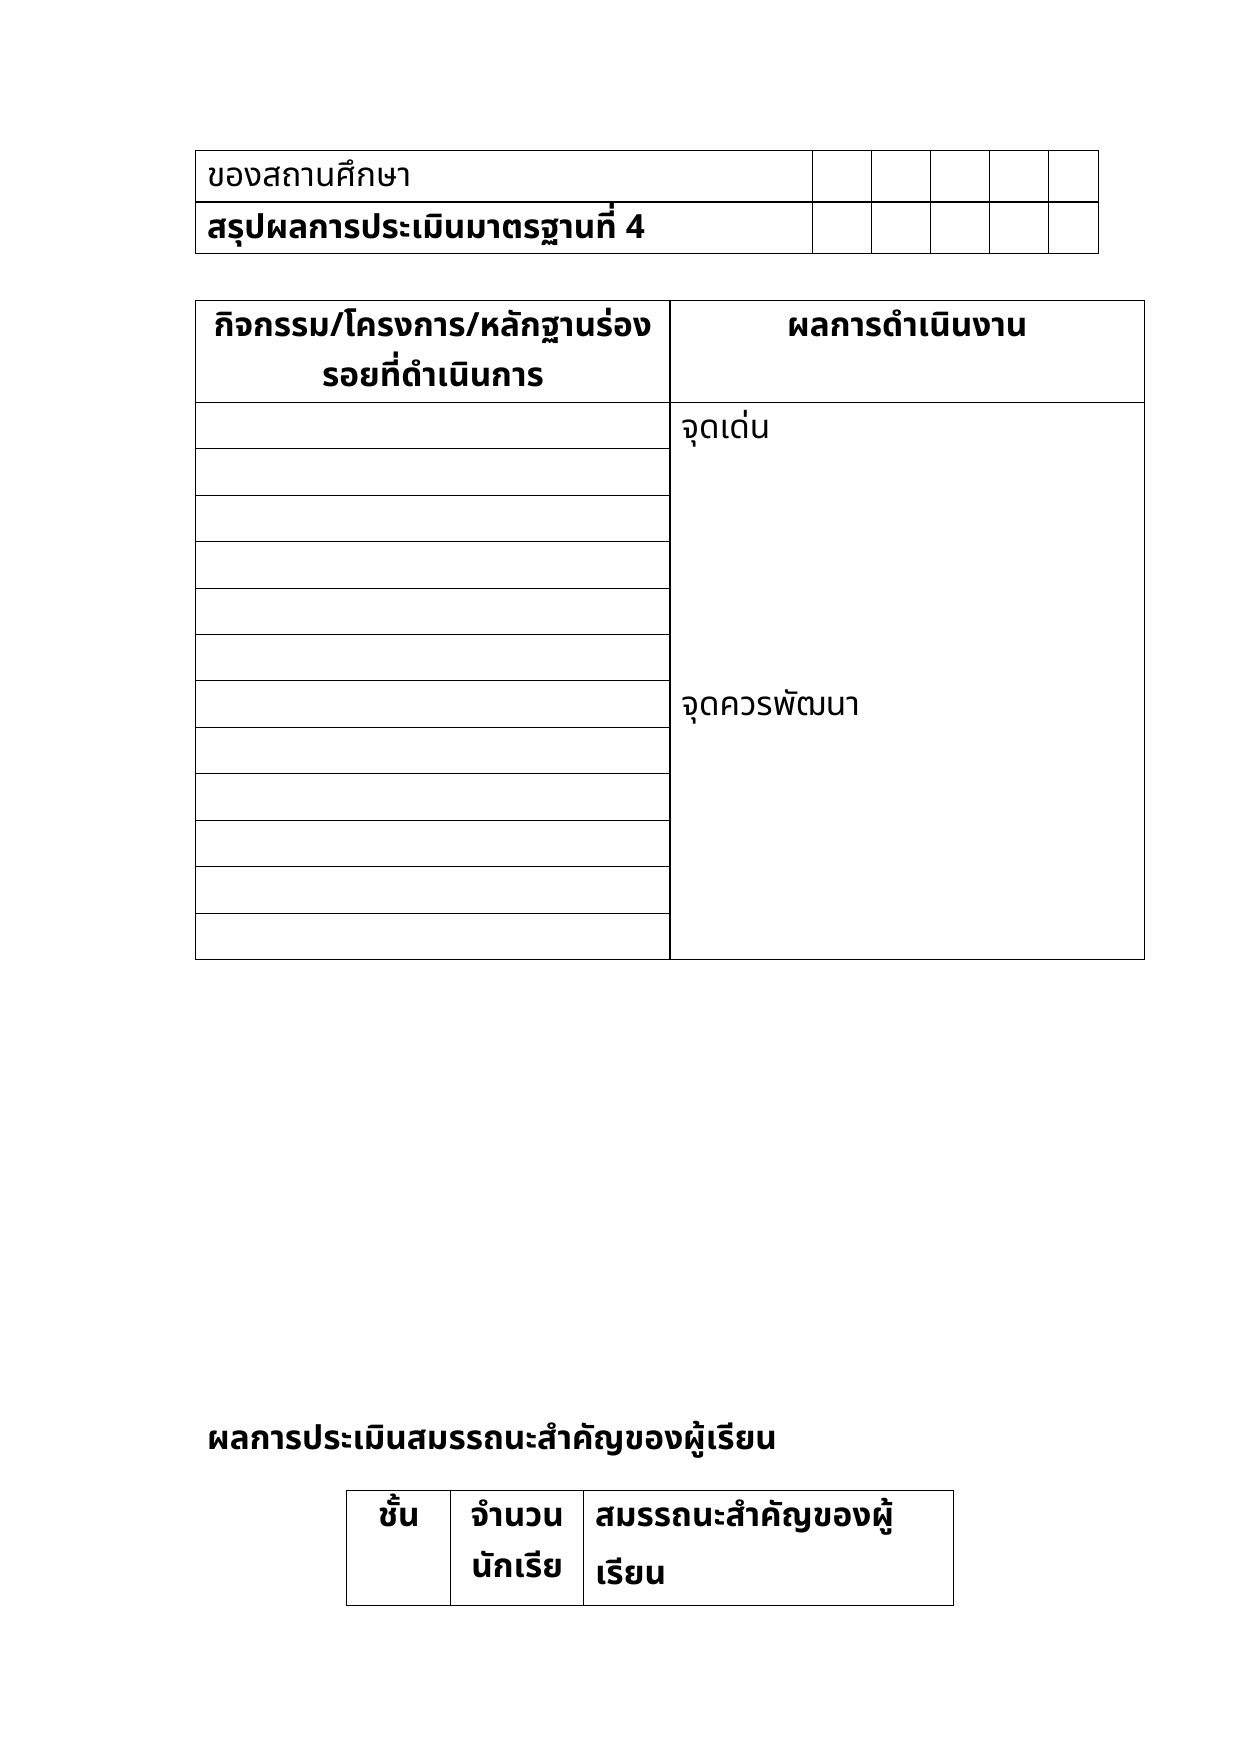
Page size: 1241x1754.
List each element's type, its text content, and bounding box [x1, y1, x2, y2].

table_cell [931, 203, 989, 253]
table_cell [990, 203, 1048, 253]
table_cell [813, 203, 871, 253]
table_header จำนวนนักเรียน(คน) [451, 1491, 583, 1605]
table_cell [196, 403, 669, 448]
table_cell จุดเด่น จุดควรพัฒนา [671, 403, 1144, 959]
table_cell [196, 151, 812, 201]
table_cell [196, 774, 669, 820]
table_cell [196, 496, 669, 541]
text ผลการประเมินสมรรถนะสำคัญของผู้เรียน [207, 1414, 1093, 1465]
table_cell [196, 821, 669, 866]
table_cell [1049, 203, 1098, 253]
table_cell [196, 449, 669, 494]
table_header กิจกรรม/โครงการ/หลักฐานร่องรอยที่ดำเนินการ [196, 301, 669, 402]
table_cell [196, 542, 669, 587]
table_cell [196, 681, 669, 727]
table_header ชั้น [347, 1491, 450, 1605]
table_cell [1049, 151, 1098, 201]
table_cell [872, 151, 930, 201]
table_header ผลการดำเนินงาน [671, 301, 1144, 402]
table_header สมรรถนะสำคัญของผู้เรียน [584, 1491, 953, 1605]
table_cell [813, 151, 871, 201]
table_cell [196, 589, 669, 634]
table_cell [196, 914, 669, 959]
table_cell [990, 151, 1048, 201]
table_cell [196, 867, 669, 913]
table_cell [196, 635, 669, 680]
table_cell สรุปผลการประเมินมาตรฐานที่ 4 [196, 203, 812, 253]
table_cell [196, 728, 669, 773]
table_cell [931, 151, 989, 201]
table_cell [872, 203, 930, 253]
